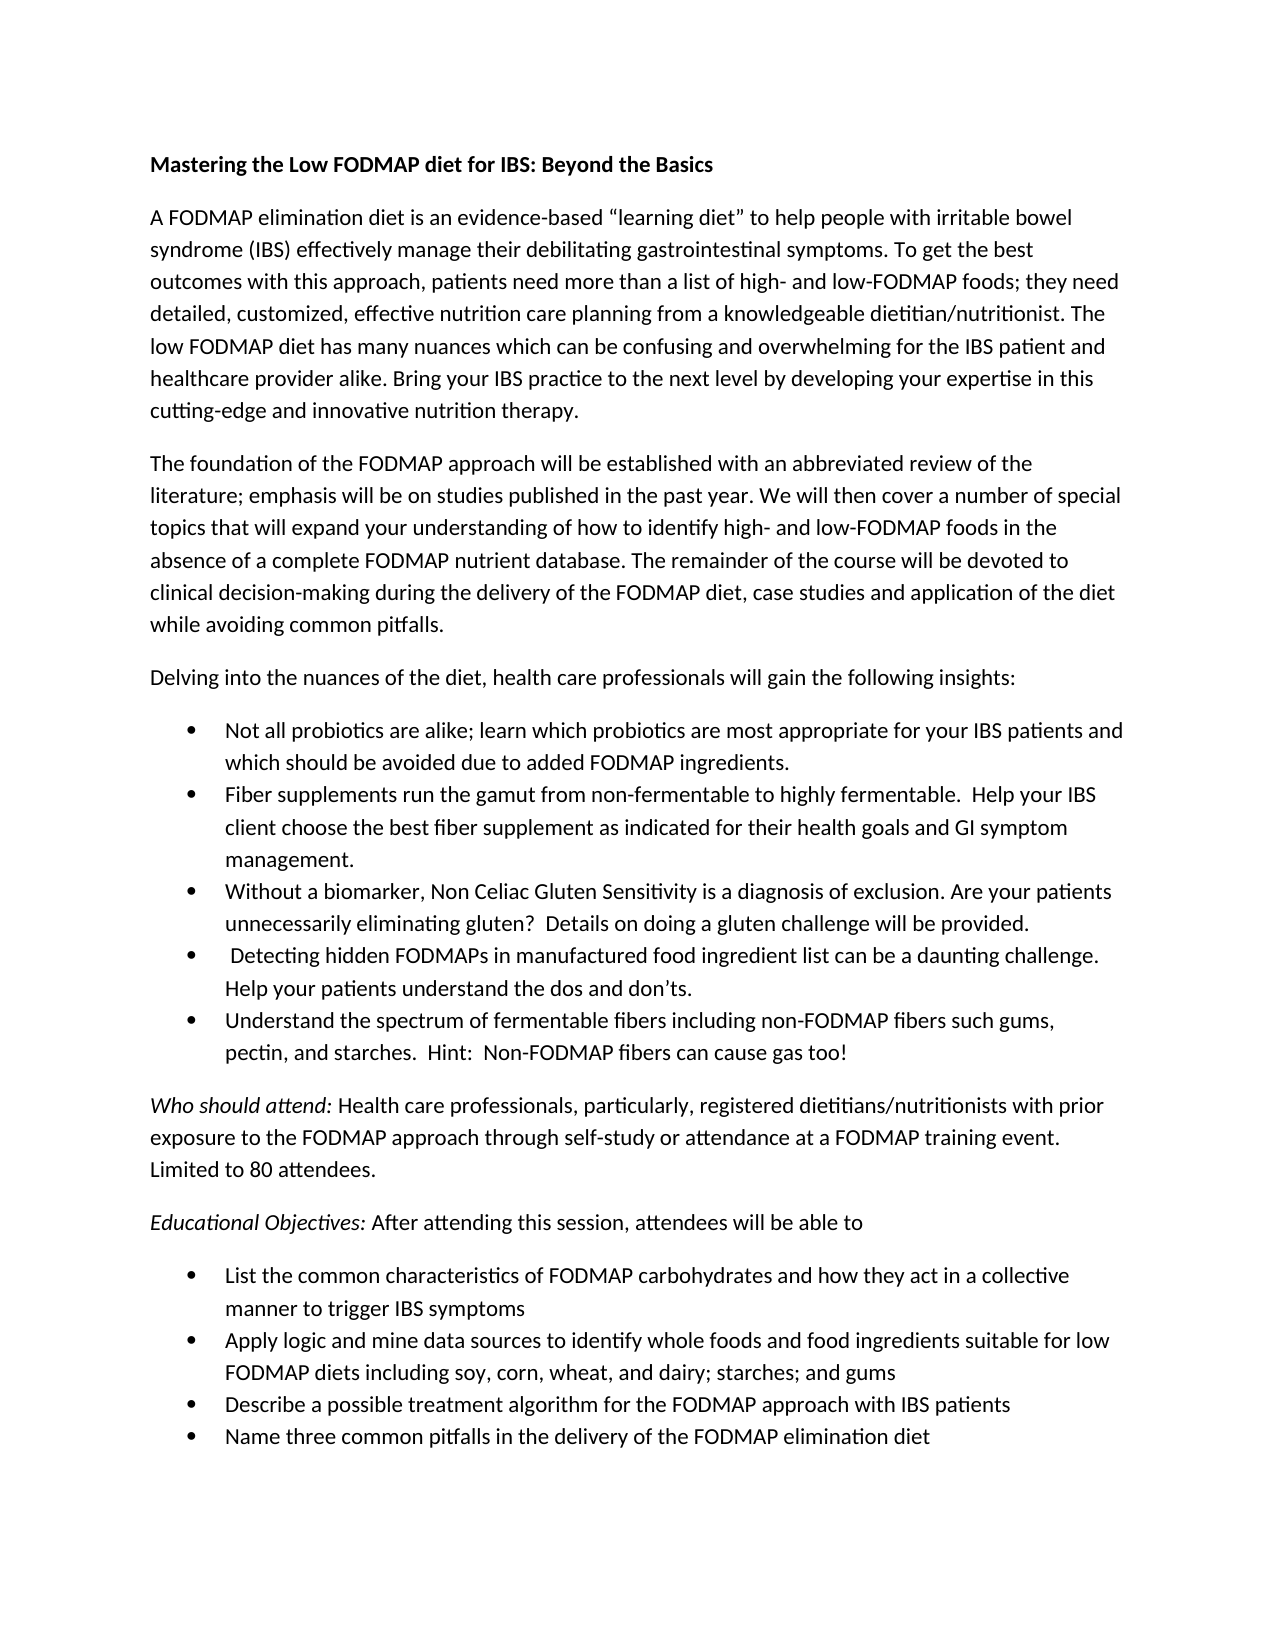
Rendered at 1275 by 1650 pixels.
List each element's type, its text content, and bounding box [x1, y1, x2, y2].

list Without a biomarker, Non Celiac Gluten Sensitivity is a diagnosis of exclusion. Are your patients unnecessarily eliminating gluten? Details on doing a gluten challenge will be provided. [187, 877, 1125, 937]
list List the common characteristics of FODMAP carbohydrates and how they act in a collective manner to trigger IBS symptoms [187, 1261, 1125, 1322]
list Apply logic and mine data sources to identify whole foods and food ingredients suitable for low FODMAP diets including soy, corn, wheat, and dairy; starches; and gums [187, 1326, 1125, 1386]
text A FODMAP elimination diet is an evidence-based “learning diet” to help people with irritable bowel syndrome (IBS) effectively manage their debilitating gastrointestinal symptoms. To get the best outcomes with this approach, patients need more than a list of high- and low-FODMAP foods; they need detailed, customized, effective nutrition care planning from a knowledgeable dietitian/nutritionist. The low FODMAP diet has many nuances which can be confusing and overwhelming for the IBS patient and healthcare provider alike. Bring your IBS practice to the next level by developing your expertise in this cutting-edge and innovative nutrition therapy. [150, 203, 1125, 424]
list Describe a possible treatment algorithm for the FODMAP approach with IBS patients [187, 1390, 1125, 1418]
text Educational Objectives: After attending this session, attendees will be able to [150, 1208, 1125, 1236]
list Understand the spectrum of fermentable fibers including non-FODMAP fibers such gums, pectin, and starches. Hint: Non-FODMAP fibers can cause gas too! [187, 1006, 1125, 1066]
list Detecting hidden FODMAPs in manufactured food ingredient list can be a daunting challenge. Help your patients understand the dos and don’ts. [187, 941, 1125, 1002]
text Delving into the nuances of the diet, health care professionals will gain the following insights: [150, 663, 1125, 691]
text Mastering the Low FODMAP diet for IBS: Beyond the Basics [150, 150, 1125, 178]
list Not all probiotics are alike; learn which probiotics are most appropriate for your IBS patients and which should be avoided due to added FODMAP ingredients. [187, 716, 1125, 776]
text Who should attend: Health care professionals, particularly, registered dietitians/nutritionists with prior exposure to the FODMAP approach through self-study or attendance at a FODMAP training event. Limited to 80 attendees. [150, 1091, 1125, 1183]
list Fiber supplements run the gamut from non-fermentable to highly fermentable. Help your IBS client choose the best fiber supplement as indicated for their health goals and GI symptom management. [187, 781, 1125, 873]
list Name three common pitfalls in the delivery of the FODMAP elimination diet [187, 1422, 1125, 1450]
text The foundation of the FODMAP approach will be established with an abbreviated review of the literature; emphasis will be on studies published in the past year. We will then cover a number of special topics that will expand your understanding of how to identify high- and low-FODMAP foods in the absence of a complete FODMAP nutrient database. The remainder of the course will be devoted to clinical decision-making during the delivery of the FODMAP diet, case studies and application of the diet while avoiding common pitfalls. [150, 449, 1125, 638]
